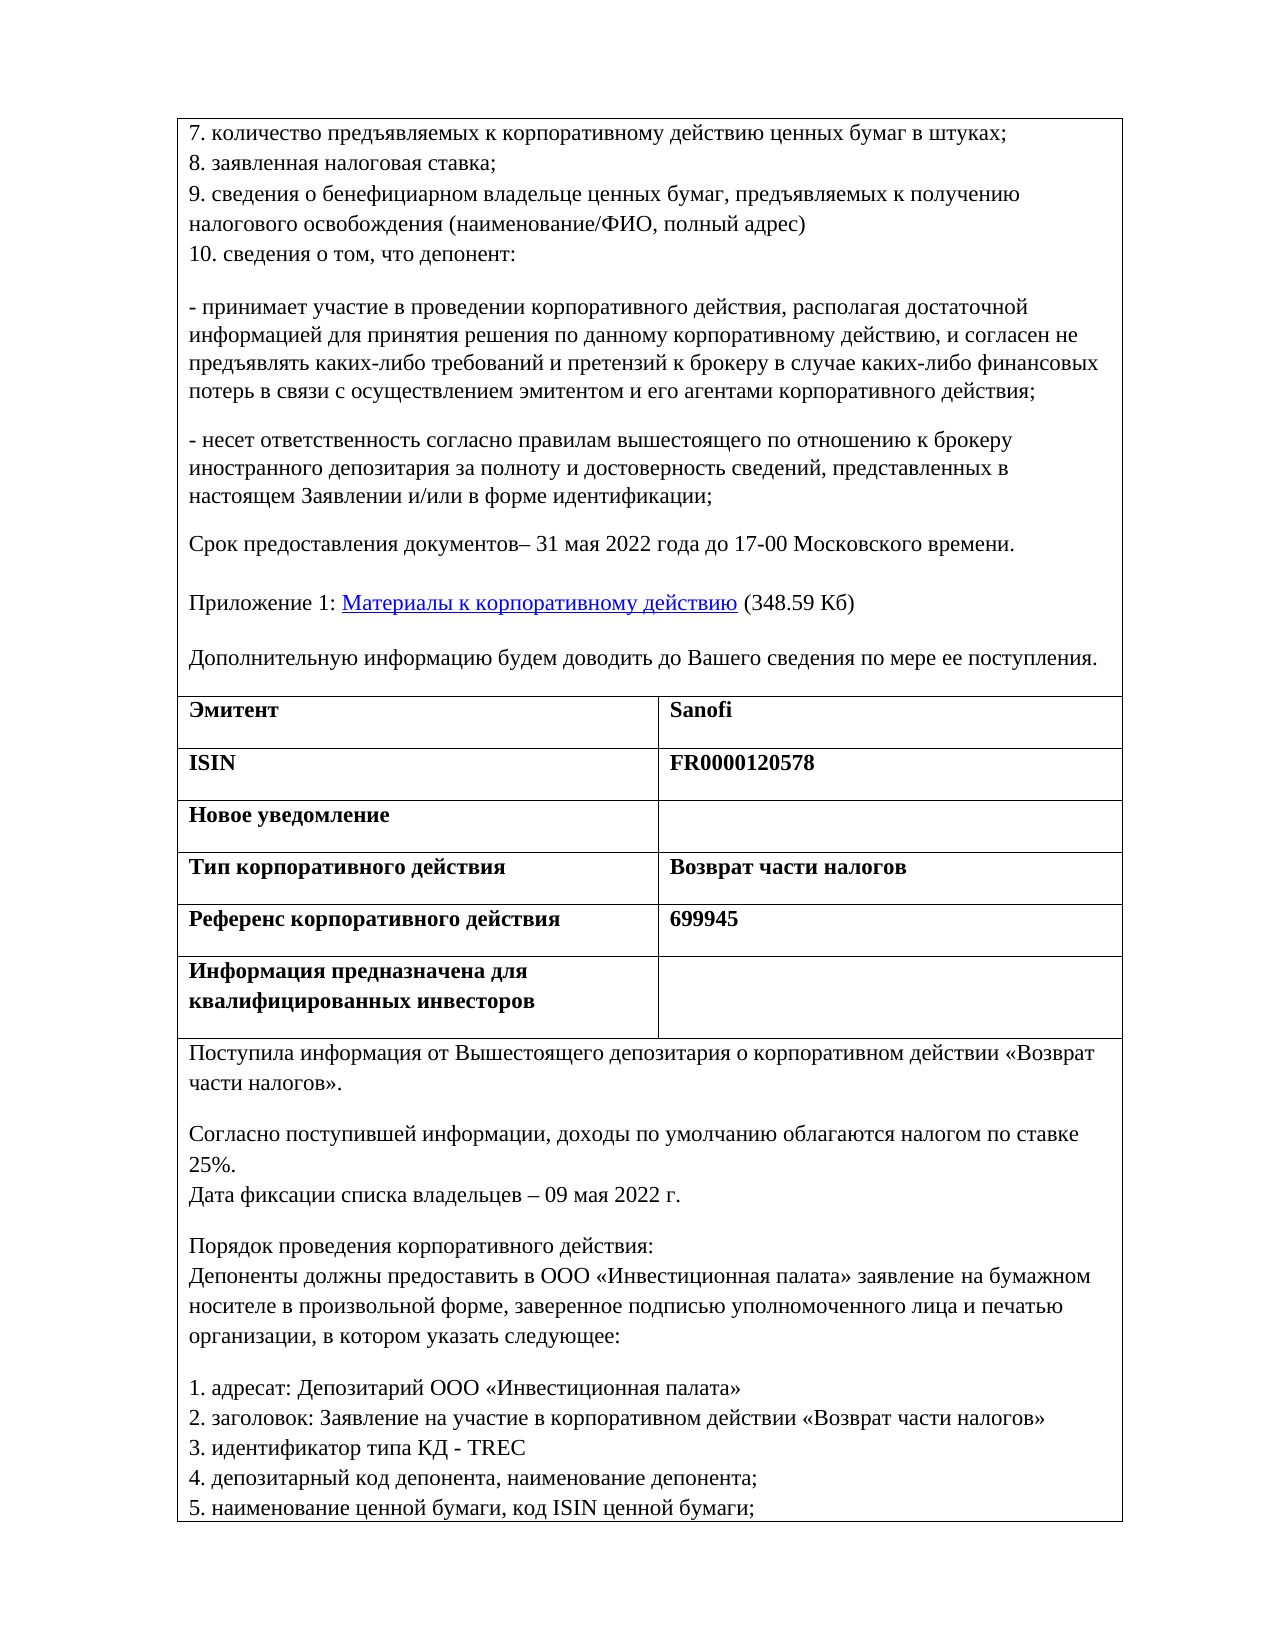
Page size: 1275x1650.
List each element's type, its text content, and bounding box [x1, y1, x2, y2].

table_cell [659, 801, 1122, 852]
table_cell Новое уведомление [178, 801, 658, 852]
table_cell 699945 [659, 905, 1122, 956]
table_cell Референс корпоративного действия [178, 905, 658, 956]
table_cell Возврат части налогов [659, 853, 1122, 904]
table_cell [178, 1039, 1122, 1521]
table_cell [659, 957, 1122, 1038]
table_cell Sanofi [659, 697, 1122, 748]
table_cell ISIN [178, 749, 658, 800]
table_cell Эмитент [178, 697, 658, 748]
table_cell FR0000120578 [659, 749, 1122, 800]
table_cell Информация предназначена для квалифицированных инвесторов [178, 957, 658, 1038]
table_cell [178, 119, 1122, 696]
table_cell Тип корпоративного действия [178, 853, 658, 904]
